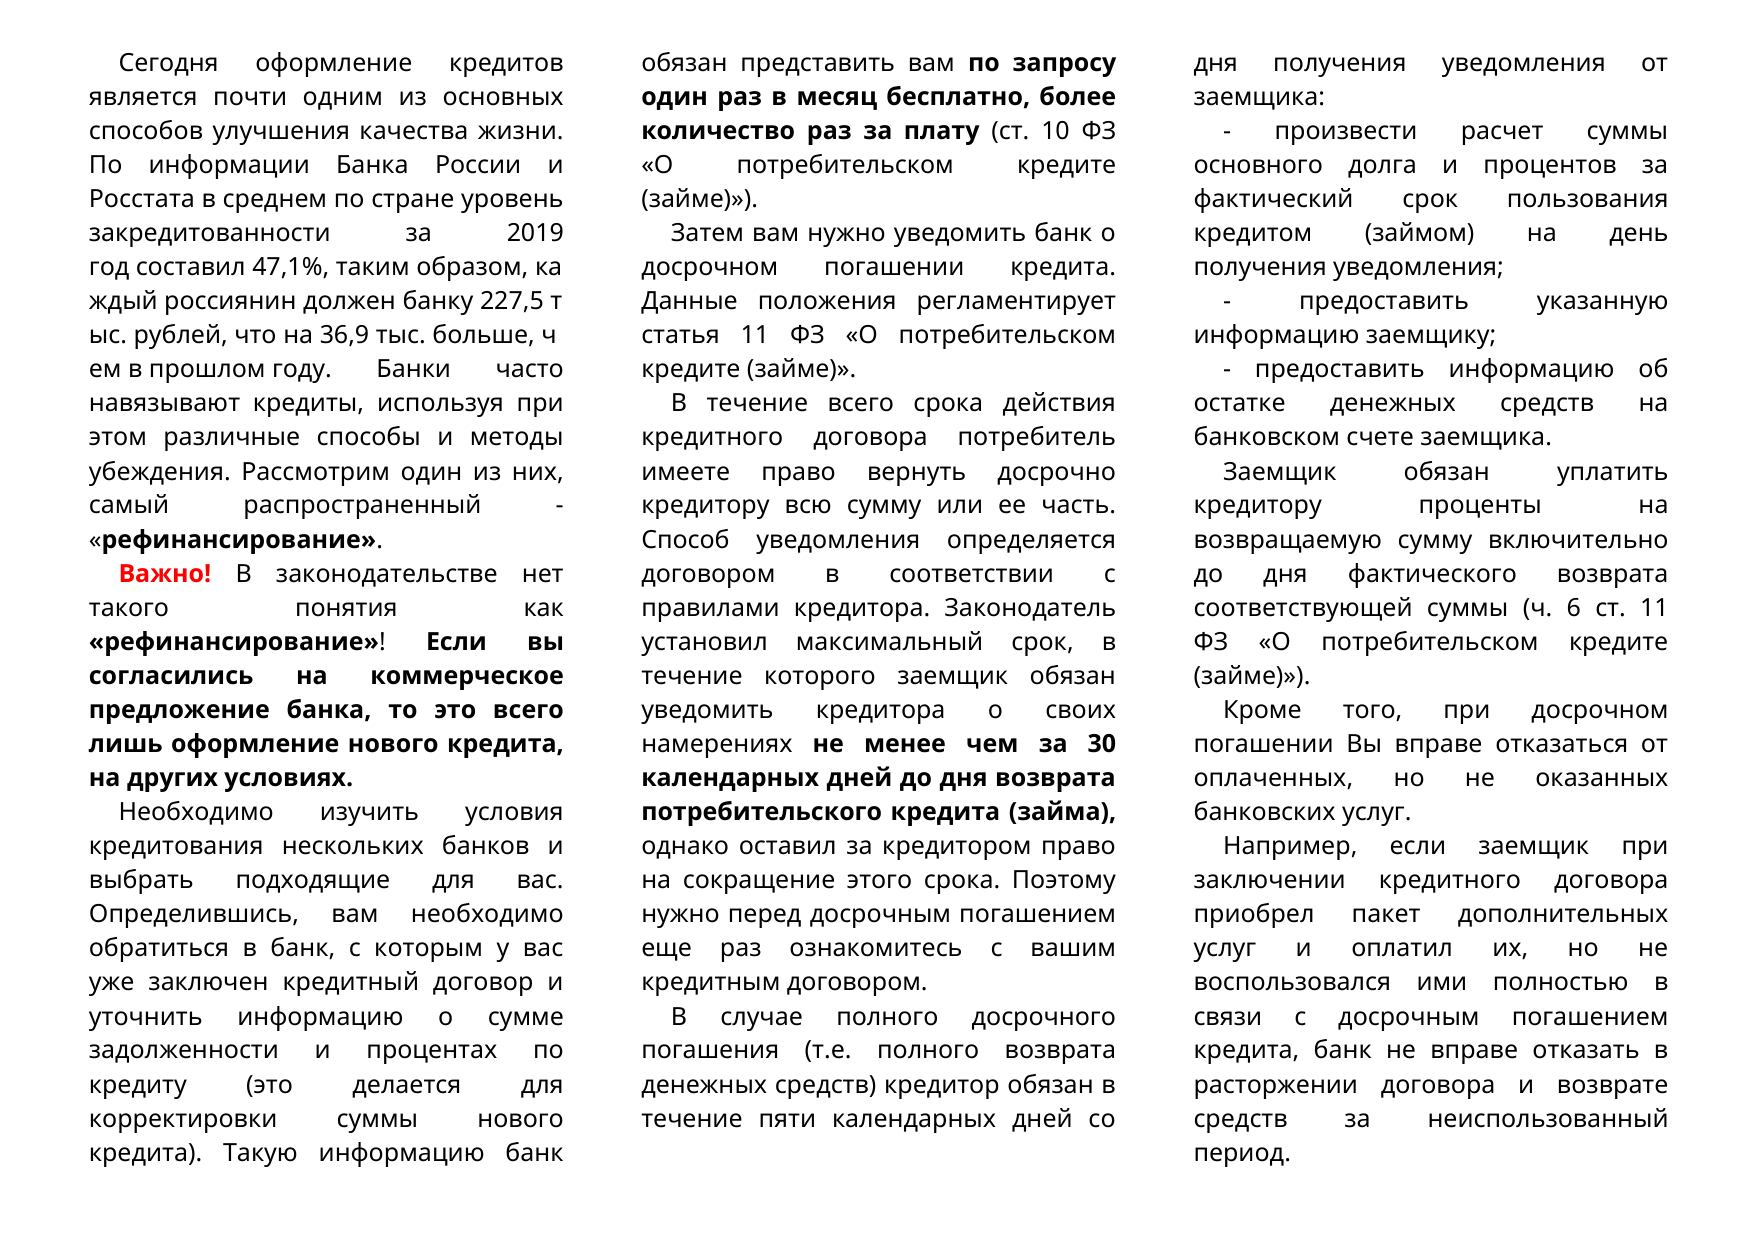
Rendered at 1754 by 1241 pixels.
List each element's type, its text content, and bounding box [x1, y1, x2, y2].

text Затем вам нужно уведомить банк о досрочном погашении кредита. Данные положения регламентирует статья 11 ФЗ «О потребительском кредите (займе)». [641, 215, 1116, 385]
text Необходимо изучить условия кредитования нескольких банков и выбрать подходящие для вас. Определившись, вам необходимо обратиться в банк, с которым у вас уже заключен кредитный договор и уточнить информацию о сумме задолженности и процентах по кредиту (это делается для корректировки суммы нового кредита). Такую информацию банк обязан представить вам по запросу один раз в месяц бесплатно, более количество раз за плату (ст. 10 ФЗ «О потребительском кредите (займе)»). [89, 794, 564, 1168]
text Заемщик обязан уплатить кредитору проценты на возвращаемую сумму включительно до дня фактического возврата соответствующей суммы (ч. 6 ст. 11 ФЗ «О потребительском кредите (займе)»). [1193, 453, 1668, 692]
text Сегодня оформление кредитов является почти одним из основных способов улучшения качества жизни. По информации Банка России и Росстата в среднем по стране уровень закредитованности за 2019 год составил 47,1%, таким образом, каждый россиянин должен банку 227,5 тыс. рублей, что на 36,9 тыс. больше, чем в прошлом году. Банки часто навязывают кредиты, используя при этом различные способы и методы убеждения. Рассмотрим один из них, самый распространенный - «рефинансирование». [89, 44, 564, 555]
text Необходимо изучить условия кредитования нескольких банков и выбрать подходящие для вас. Определившись, вам необходимо обратиться в банк, с которым у вас уже заключен кредитный договор и уточнить информацию о сумме задолженности и процентах по кредиту (это делается для корректировки суммы нового кредита). Такую информацию банк обязан представить вам по запросу один раз в месяц бесплатно, более количество раз за плату (ст. 10 ФЗ «О потребительском кредите (займе)»). [641, 44, 1116, 215]
text В случае полного досрочного погашения (т.е. полного возврата денежных средств) кредитор обязан в течение пяти календарных дней со дня получения уведомления от заемщика: [641, 998, 1116, 1134]
text В течение всего срока действия кредитного договора потребитель имеете право вернуть досрочно кредитору всю сумму или ее часть. Способ уведомления определяется договором в соответствии с правилами кредитора. Законодатель установил максимальный срок, в течение которого заемщик обязан уведомить кредитора о своих намерениях не менее чем за 30 календарных дней до дня возврата потребительского кредита (займа), однако оставил за кредитором право на сокращение этого срока. Поэтому нужно перед досрочным погашением еще раз ознакомитесь с вашим кредитным договором. [641, 385, 1116, 998]
text Например, если заемщик при заключении кредитного договора приобрел пакет дополнительных услуг и оплатил их, но не воспользовался ими полностью в связи с досрочным погашением кредита, банк не вправе отказать в расторжении договора и возврате средств за неиспользованный период. [1193, 828, 1668, 1168]
text Кроме того, при досрочном погашении Вы вправе отказаться от оплаченных, но не оказанных банковских услуг. [1193, 692, 1668, 828]
text - предоставить информацию об остатке денежных средств на банковском счете заемщика. [1193, 351, 1668, 453]
text - предоставить указанную информацию заемщику; [1193, 283, 1668, 351]
text - произвести расчет суммы основного долга и процентов за фактический срок пользования кредитом (займом) на день получения уведомления; [1193, 112, 1668, 283]
text В случае полного досрочного погашения (т.е. полного возврата денежных средств) кредитор обязан в течение пяти календарных дней со дня получения уведомления от заемщика: [1193, 44, 1668, 112]
text Важно! В законодательстве нет такого понятия как «рефинансирование»! Если вы согласились на коммерческое предложение банка, то это всего лишь оформление нового кредита, на других условиях. [89, 555, 564, 794]
